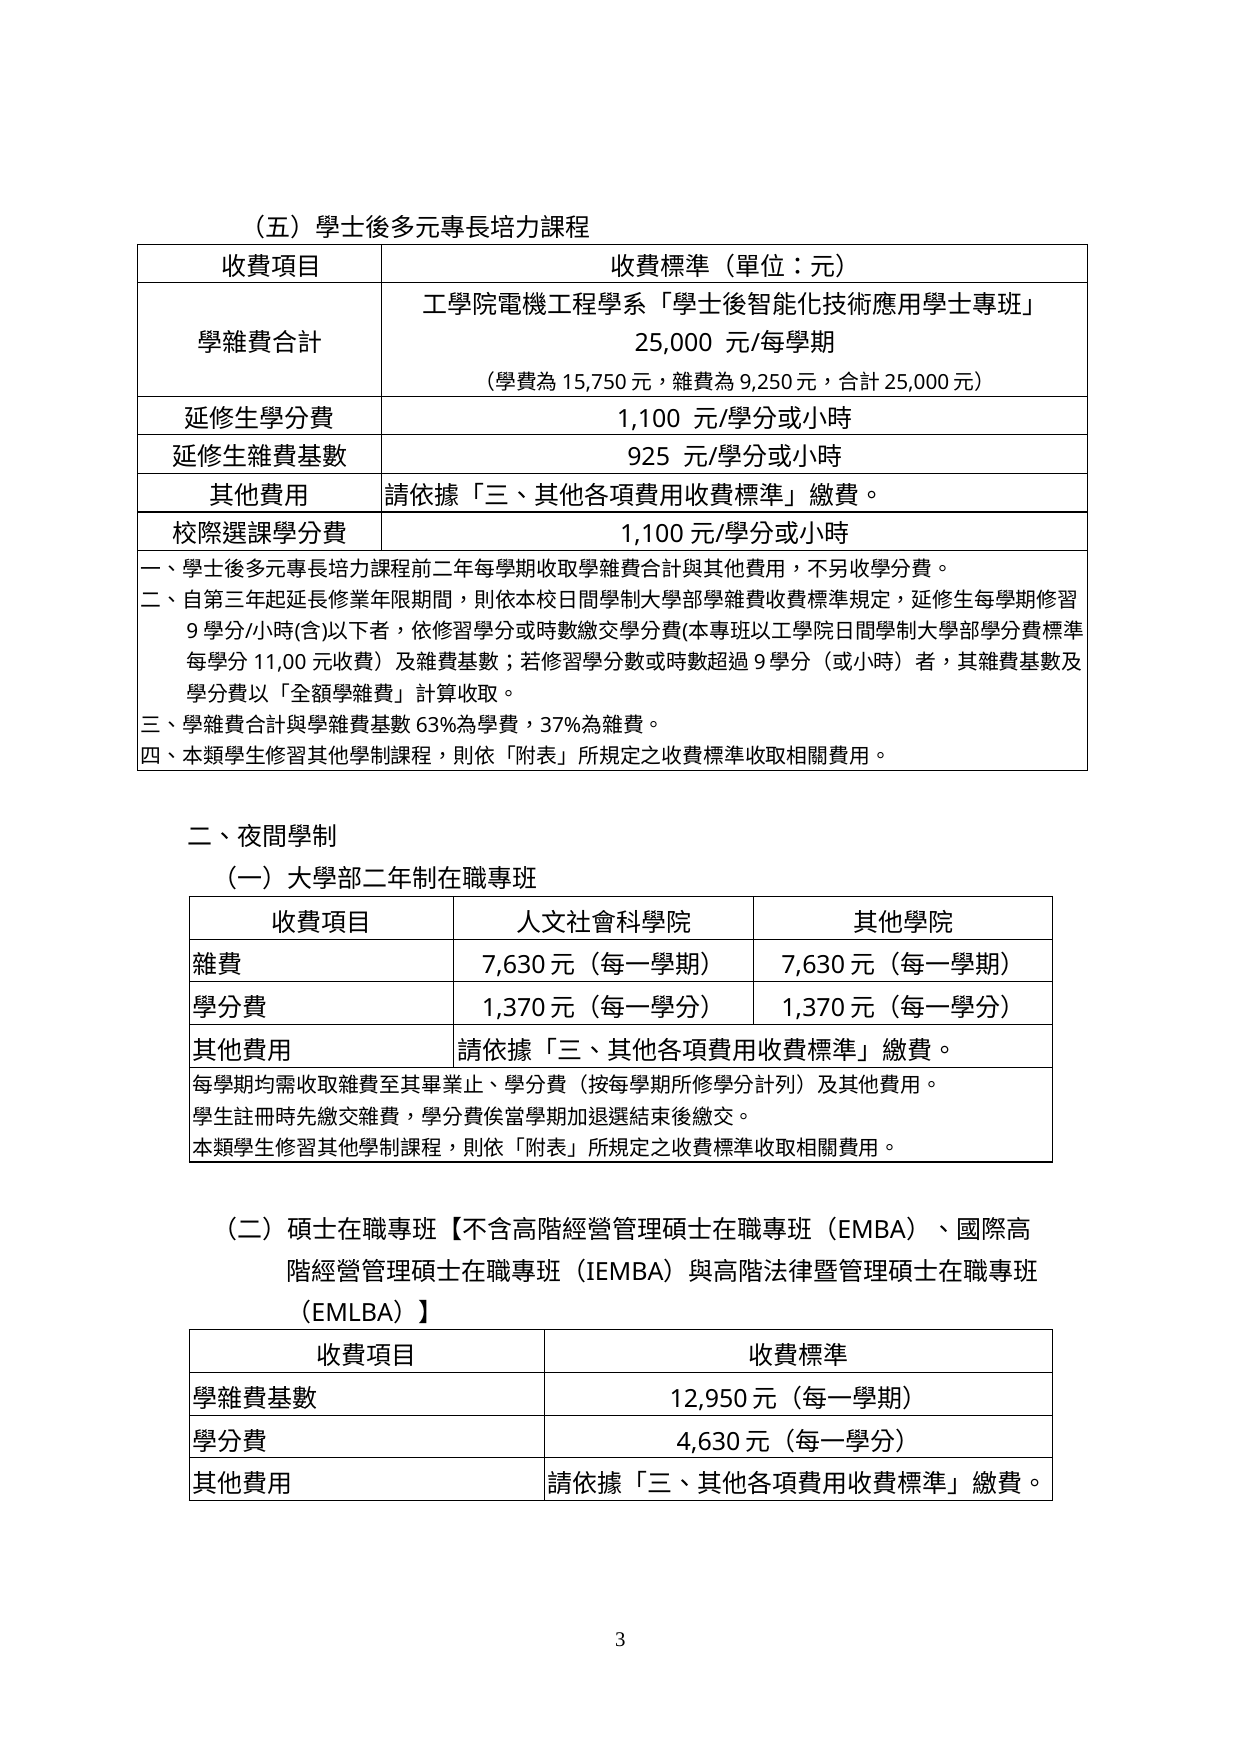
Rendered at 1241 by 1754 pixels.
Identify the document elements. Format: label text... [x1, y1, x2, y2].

table_header 收費項目 [190, 1330, 544, 1372]
table_cell 延修生雜費基數 [138, 435, 381, 473]
table_cell 925 元/學分或小時 [382, 435, 1087, 473]
table_cell 1,370元（每一學分） [454, 982, 753, 1024]
table_cell 雜費 [190, 940, 453, 981]
table_cell 每學期均需收取雜費至其畢業止、學分費（按每學期所修學分計列）及其他費用。 學生註冊時先繳交雜費，學分費俟當學期加退選結束後繳交。 本類學生修習其他學制課程，則依「附表」所規定之收費標準收取相關費用。 [190, 1068, 1052, 1161]
table_cell 7,630元（每一學期） [454, 940, 753, 981]
table_header 收費項目 [190, 897, 453, 938]
table_cell 其他費用 [138, 474, 381, 511]
table_cell 請依據「三、其他各項費用收費標準」繳費。 [545, 1458, 1052, 1500]
table_cell 其他費用 [190, 1458, 544, 1500]
table_header 收費標準（單位：元） [382, 245, 1087, 282]
table_cell 學雜費基數 [190, 1373, 544, 1414]
text 二、夜間學制 [187, 812, 1053, 854]
table_header 收費標準 [545, 1330, 1052, 1372]
table_header 其他學院 [754, 897, 1052, 938]
table_cell 工學院電機工程學系「學士後智能化技術應用學士專班」 25,000 元/每學期 （學費為15,750元，雜費為9,250元，合計25,000元） [382, 283, 1087, 396]
text （一）大學部二年制在職專班 [212, 854, 1053, 896]
table_cell 學雜費合計 [138, 283, 381, 396]
table_header 人文社會科學院 [454, 897, 753, 938]
table_cell 1,100 元/學分或小時 [382, 513, 1087, 550]
table_cell 校際選課學分費 [138, 513, 381, 550]
table_cell 7,630元（每一學期） [754, 940, 1052, 981]
text （二）碩士在職專班【不含高階經營管理碩士在職專班（EMBA）、國際高階經營管理碩士在職專班（IEMBA）與高階法律暨管理碩士在職專班（EMLBA）】 [212, 1204, 1053, 1329]
table_cell 延修生學分費 [138, 397, 381, 434]
table_cell 一、學士後多元專長培力課程前二年每學期收取學雜費合計與其他費用，不另收學分費。 二、自第三年起延長修業年限期間，則依本校日間學制大學部學雜費收費標準規定，延修生每學期修習 9 學分/小時(含)以下者，依修習學分或時數繳交學分費(本專班以工學院日間學制大學部學分費標準每學分 11,00 元收費）及雜費基數；若修習學分數或時數超過9學分（或小時）者，其雜費基數及學分費以「全額學雜費」計算收取。 三、學雜費合計與學雜費基數63%為學費，37%為雜費。 四、本類學生修習其他學制課程，則依「附表」所規定之收費標準收取相關費用。 [138, 551, 1087, 770]
table_cell 學分費 [190, 1416, 544, 1457]
table_header 收費項目 [138, 245, 381, 282]
table_cell 請依據「三、其他各項費用收費標準」繳費。 [454, 1025, 1052, 1067]
table_cell 請依據「三、其他各項費用收費標準」繳費。 [382, 474, 1087, 511]
table_cell 其他費用 [190, 1025, 453, 1067]
table_cell 4,630元（每一學分） [545, 1416, 1052, 1457]
text （五）學士後多元專長培力課程 [240, 206, 1053, 244]
table_cell 1,100 元/學分或小時 [382, 397, 1087, 434]
table_cell 12,950元（每一學期） [545, 1373, 1052, 1414]
table_cell 1,370元（每一學分） [754, 982, 1052, 1024]
table_cell 學分費 [190, 982, 453, 1024]
